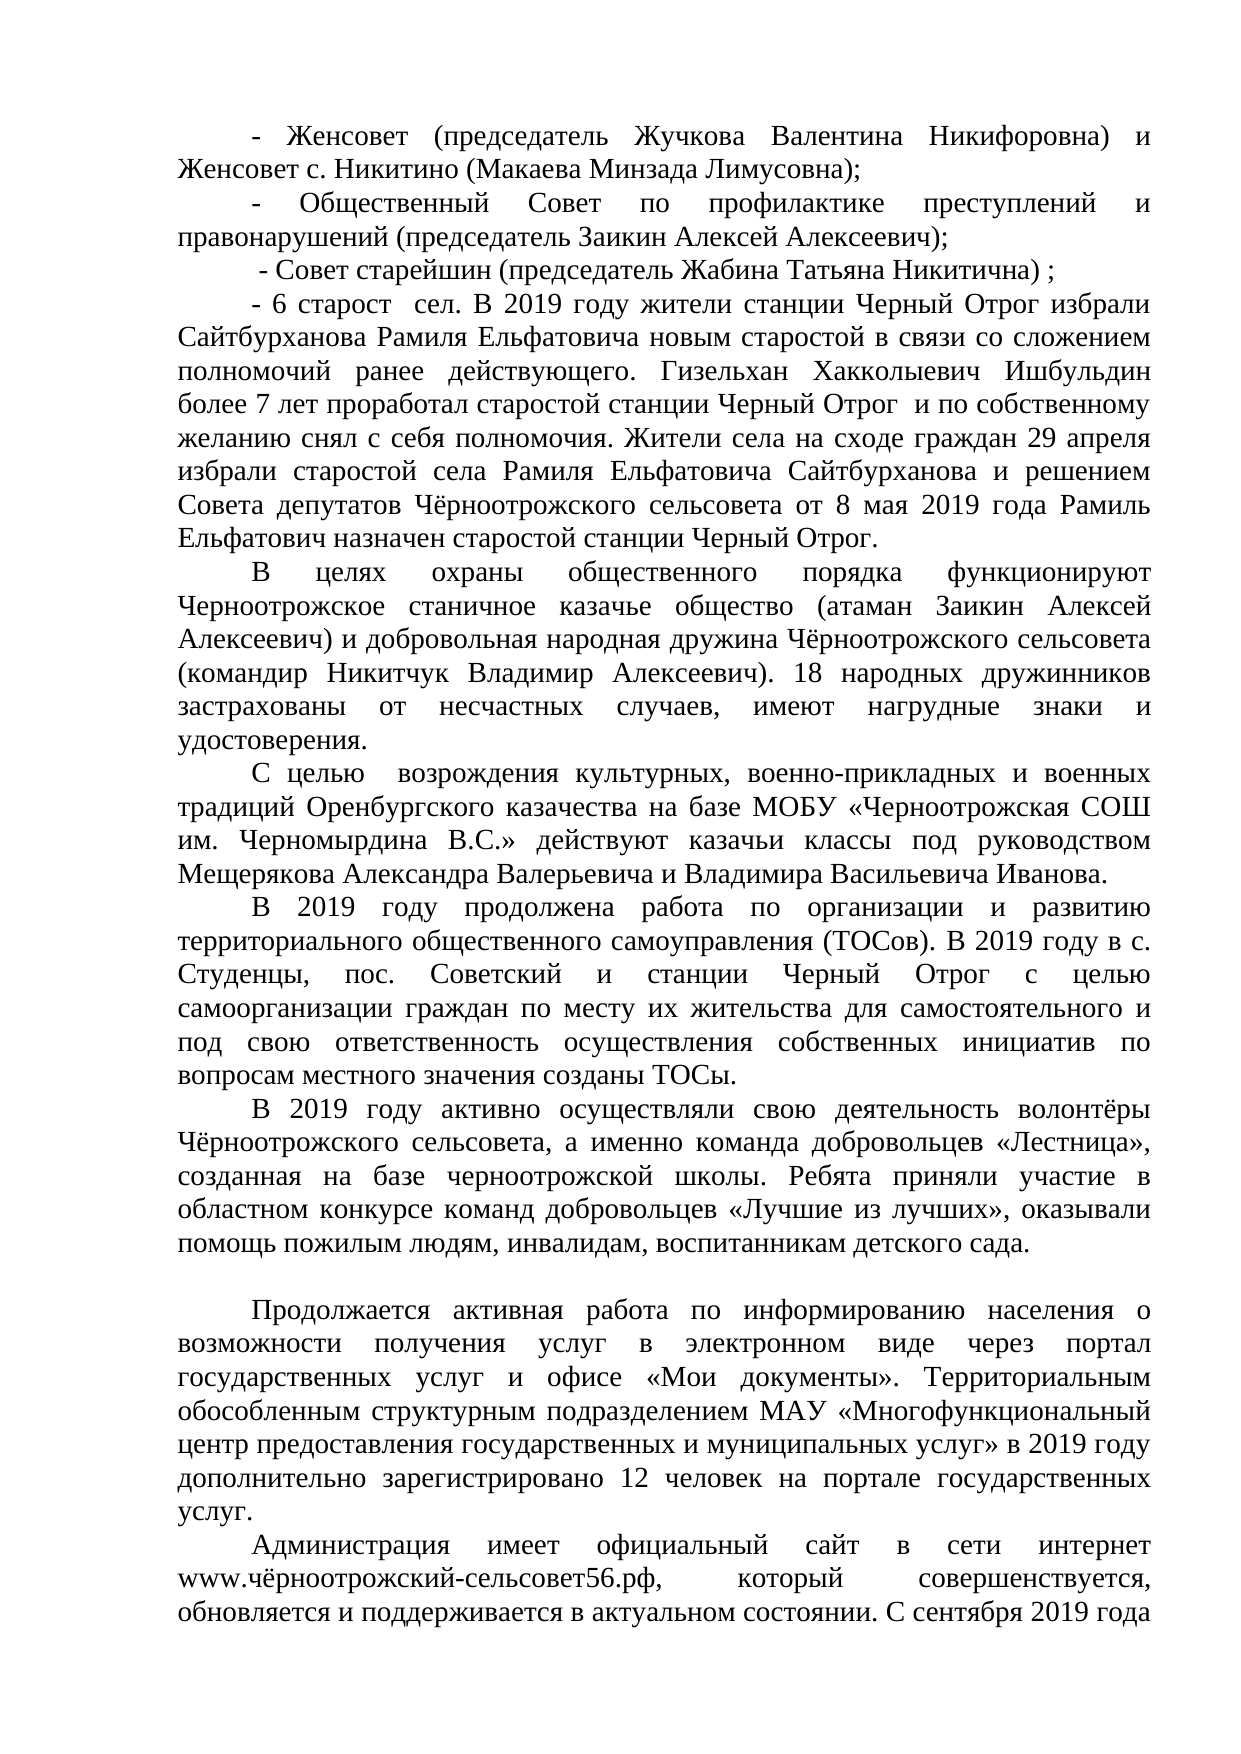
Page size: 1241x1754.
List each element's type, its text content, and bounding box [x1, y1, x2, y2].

text - Совет старейшин (председатель Жабина Татьяна Никитична) ; [177, 252, 1152, 286]
text Продолжается активная работа по информированию населения о возможности получения услуг в электронном виде через портал государственных услуг и офисе «Мои документы». Территориальным обособленным структурным подразделением МАУ «Многофункциональный центр предоставления государственных и муниципальных услуг» в 2019 году дополнительно зарегистрировано 12 человек на портале государственных услуг. [177, 1292, 1152, 1527]
text В целях охраны общественного порядка функционируют Черноотрожское станичное казачье общество (атаман Заикин Алексей Алексеевич) и добровольная народная дружина Чёрноотрожского сельсовета (командир Никитчук Владимир Алексеевич). 18 народных дружинников застрахованы от несчастных случаев, имеют нагрудные знаки и удостоверения. [177, 554, 1152, 755]
text - Женсовет (председатель Жучкова Валентина Никифоровна) и Женсовет с. Никитино (Макаева Минзада Лимусовна); [177, 118, 1152, 185]
text В 2019 году продолжена работа по организации и развитию территориального общественного самоуправления (ТОСов). В 2019 году в с. Студенцы, пос. Советский и станции Черный Отрог с целью самоорганизации граждан по месту их жительства для самостоятельного и под свою ответственность осуществления собственных инициатив по вопросам местного значения созданы ТОСы. [177, 889, 1152, 1091]
text С целью возрождения культурных, военно-прикладных и военных традиций Оренбургского казачества на базе МОБУ «Черноотрожская СОШ им. Черномырдина В.С.» действуют казачьи классы под руководством Мещерякова Александра Валерьевича и Владимира Васильевича Иванова. [177, 755, 1152, 889]
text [177, 1527, 1152, 1627]
text - Общественный Совет по профилактике преступлений и правонарушений (председатель Заикин Алексей Алексеевич); [177, 185, 1152, 252]
text В 2019 году активно осуществляли свою деятельность волонтёры Чёрноотрожского сельсовета, а именно команда добровольцев «Лестница», созданная на базе черноотрожской школы. Ребята приняли участие в областном конкурсе команд добровольцев «Лучшие из лучших», оказывали помощь пожилым людям, инвалидам, воспитанникам детского сада. [177, 1091, 1152, 1258]
text - 6 старост сел. В 2019 году жители станции Черный Отрог избрали Сайтбурханова Рамиля Ельфатовича новым старостой в связи со сложением полномочий ранее действующего. Гизельхан Хакколыевич Ишбульдин более 7 лет проработал старостой станции Черный Отрог и по собственному желанию снял с себя полномочия. Жители села на сходе граждан 29 апреля избрали старостой села Рамиля Ельфатовича Сайтбурханова и решением Совета депутатов Чёрноотрожского сельсовета от 8 мая 2019 года Рамиль Ельфатович назначен старостой станции Черный Отрог. [177, 286, 1152, 554]
